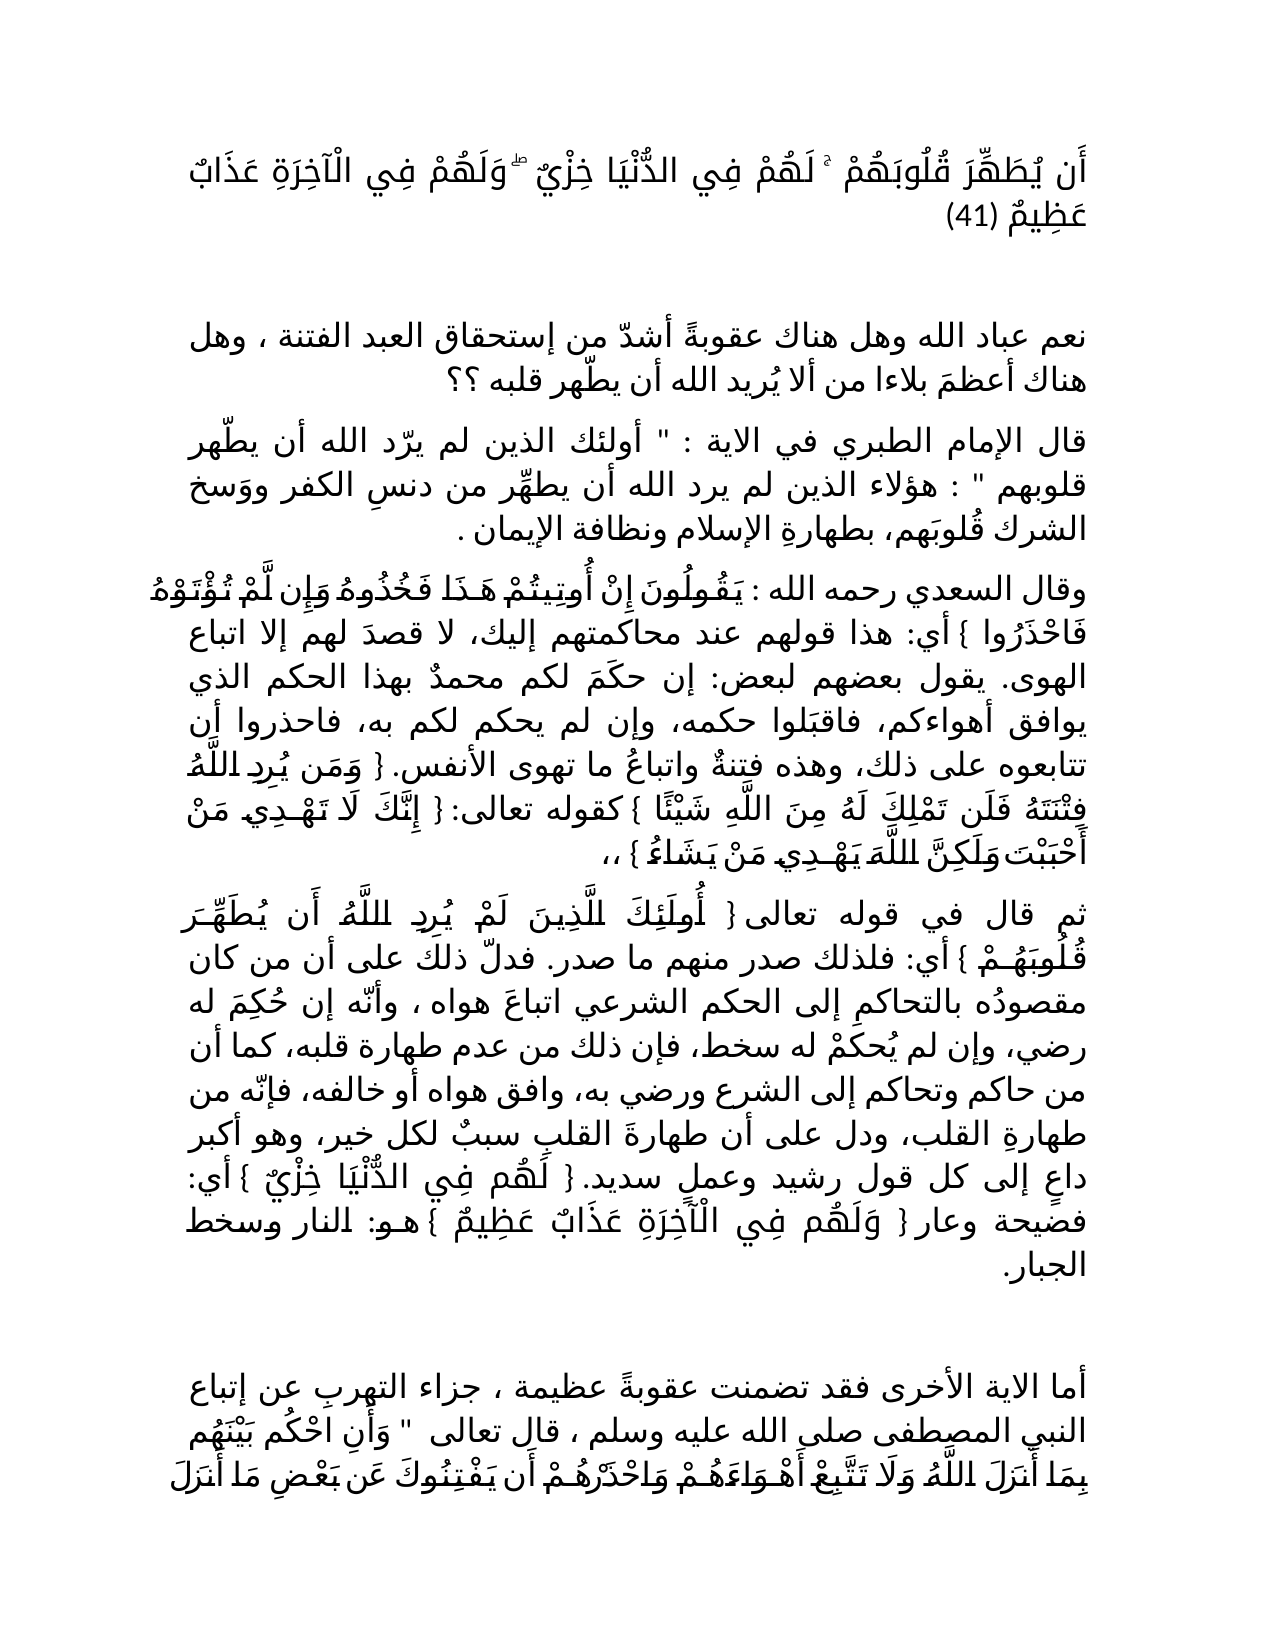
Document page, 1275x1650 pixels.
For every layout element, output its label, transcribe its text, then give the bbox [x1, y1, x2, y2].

text وقال السعدي رحمه الله : يَقُولُونَ إِنْ أُوتِيتُمْ هَذَا فَخُذُوهُ وَإِن لَّمْ تُؤْتَوْهُ فَاحْذَرُوا } أي: هذا قولهم عند محاكمتهم إليك، لا قصدَ لهم إلا اتباع الهوى. يقول بعضهم لبعض: إن حكَمَ لكم محمدٌ بهذا الحكم الذي يوافق أهواءكم، فاقبَلوا حكمه، وإن لم يحكم لكم به، فاحذروا أن تتابعوه على ذلك، وهذه فتنةٌ واتباعُ ما تهوى الأنفس. { وَمَن يُرِدِ اللَّهُ فِتْنَتَهُ فَلَن تَمْلِكَ لَهُ مِنَ اللَّهِ شَيْئًا } كقوله تعالى: { إِنَّكَ لَا تَهْدِي مَنْ أَحْبَبْتَ وَلَكِنَّ اللَّهَ يَهْدِي مَنْ يَشَاءُ } ،، [187, 568, 1087, 873]
text ثم قال في قوله تعالى { أُولَئِكَ الَّذِينَ لَمْ يُرِدِ اللَّهُ أَن يُطَهِّرَ قُلُوبَهُمْ } أي: فلذلك صدر منهم ما صدر. فدلّ ذلك على أن من كان مقصودُه بالتحاكمِ إلى الحكم الشرعي اتباعَ هواه ، وأنّه إن حُكِمَ له رضي، وإن لم يُحكمْ له سخط، فإن ذلك من عدم طهارة قلبه، كما أن من حاكم وتحاكم إلى الشرع ورضي به، وافق هواه أو خالفه، فإنّه من طهارةِ القلب، ودل على أن طهارةَ القلبِ سببٌ لكل خير، وهو أكبر داعٍ إلى كل قول رشيد وعملٍ سديد. { لَهُم فِي الدُّنْيَا خِزْيٌ } أي: فضيحة وعار { وَلَهُم فِي الْآخِرَةِ عَذَابٌ عَظِيمٌ } هو: النار وسخط الجبار. [187, 893, 1087, 1285]
text قال الإمام الطبري في الاية : " أولئك الذين لم يرّد الله أن يطّهر قلوبهم " : هؤلاء الذين لم يرد الله أن يطهِّر من دنسِ الكفر ووَسخ الشرك قُلوبَهم، بطهارةِ الإسلام ونظافة الإيمان . [187, 420, 1087, 548]
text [187, 150, 1087, 235]
text نعم عباد الله وهل هناك عقوبةً أشدّ من إستحقاق العبد الفتنة ، وهل هناك أعظمَ بلاءا من ألا يُريد الله أن يطّهر قلبه ؟؟ [187, 315, 1087, 400]
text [187, 1366, 1087, 1494]
